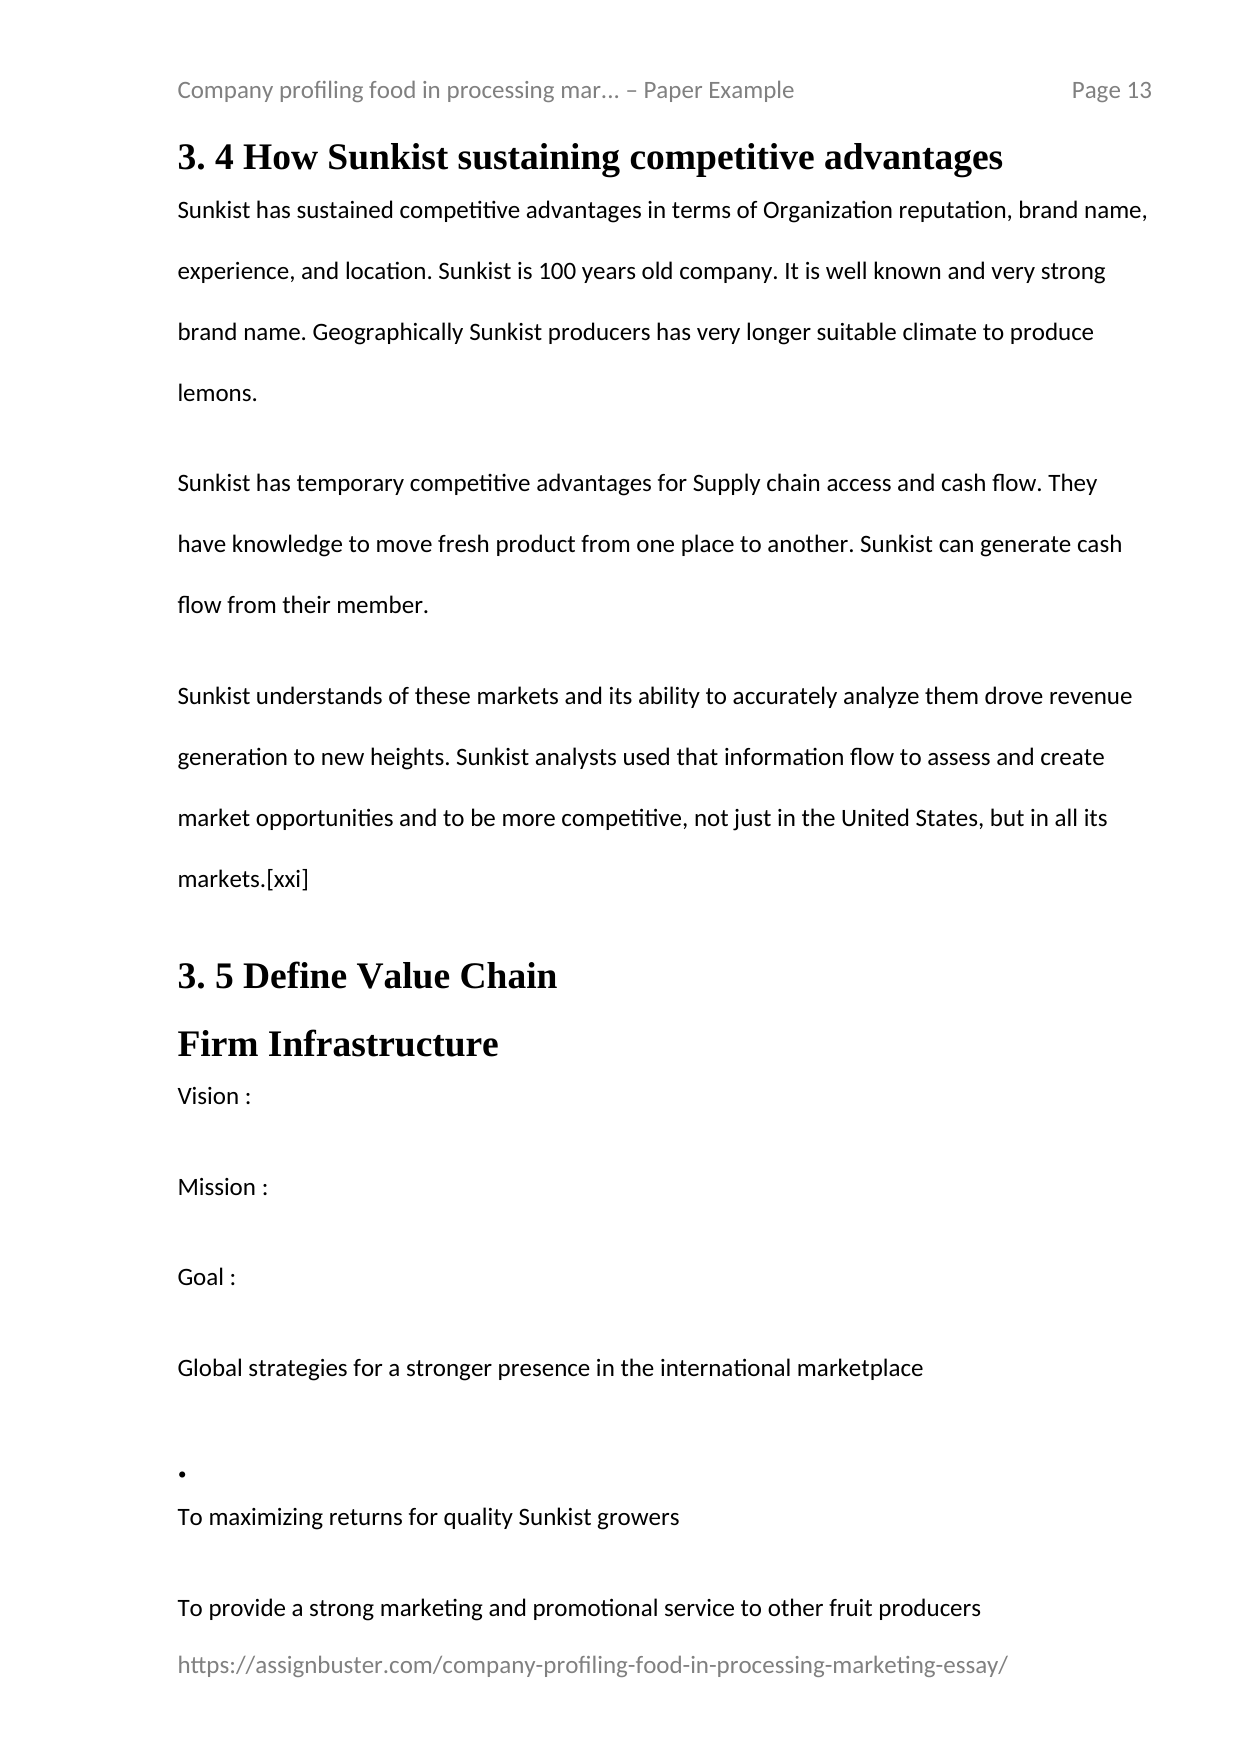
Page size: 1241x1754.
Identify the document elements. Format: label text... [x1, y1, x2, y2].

text Sunkist understands of these markets and its ability to accurately analyze them drove revenue generation to new heights. Sunkist analysts used that information flow to assess and create market opportunities and to be more competitive, not just in the United States, but in all its markets.[xxi] [177, 680, 1152, 894]
subtitle 3. 4 How Sunkist sustaining competitive advantages [177, 135, 1152, 178]
subtitle . [177, 1442, 1152, 1485]
text To maximizing returns for quality Sunkist growers [177, 1501, 1152, 1532]
text Sunkist has temporary competitive advantages for Supply chain access and cash flow. They have knowledge to move fresh product from one place to another. Sunkist can generate cash flow from their member. [177, 467, 1152, 620]
text Vision : [177, 1080, 1152, 1111]
text Global strategies for a stronger presence in the international marketplace [177, 1352, 1152, 1382]
subtitle 3. 5 Define Value Chain [177, 954, 1152, 997]
text Sunkist has sustained competitive advantages in terms of Organization reputation, brand name, experience, and location. Sunkist is 100 years old company. It is well known and very strong brand name. Geographically Sunkist producers has very longer suitable climate to produce lemons. [177, 194, 1152, 407]
text Goal : [177, 1261, 1152, 1292]
subtitle Firm Infrastructure [177, 1021, 1152, 1064]
text To provide a strong marketing and promotional service to other fruit producers [177, 1592, 1152, 1622]
text Mission : [177, 1171, 1152, 1201]
